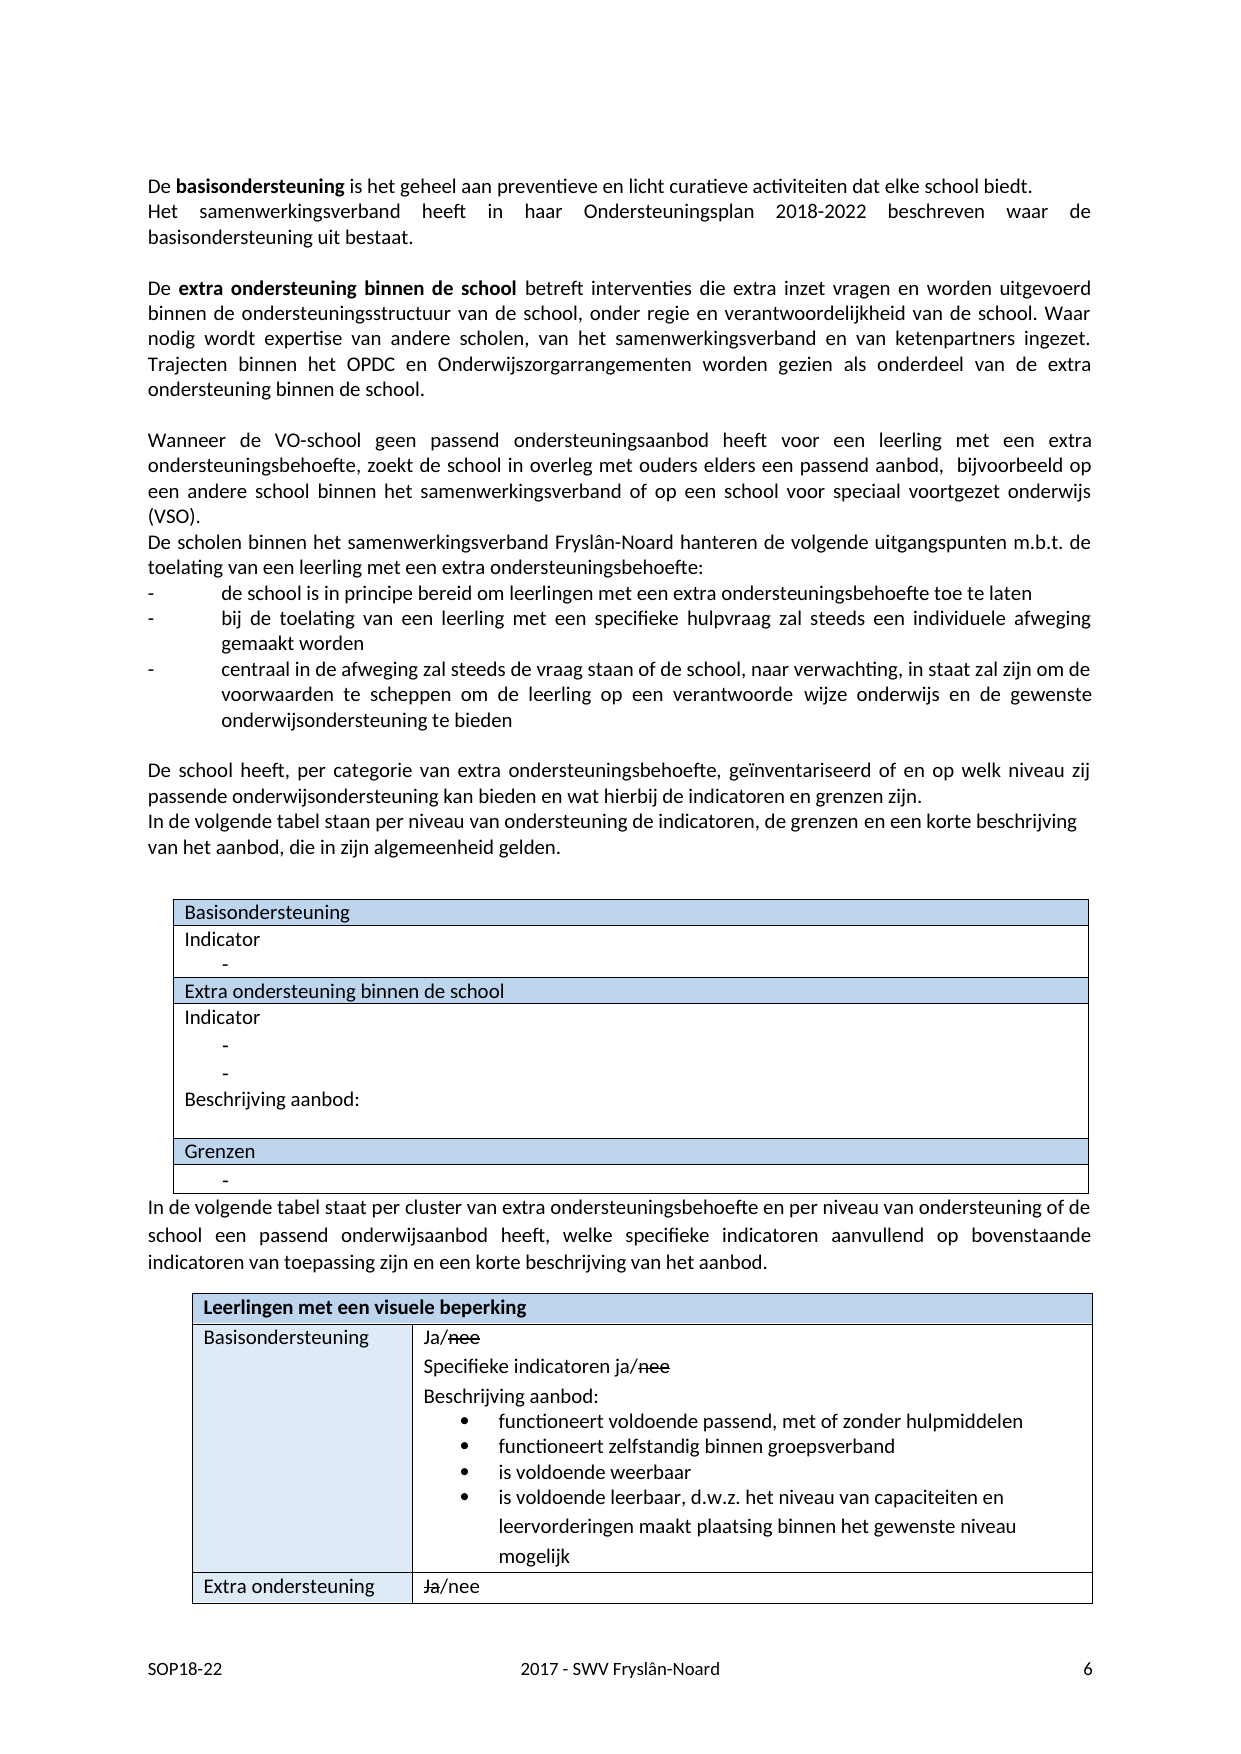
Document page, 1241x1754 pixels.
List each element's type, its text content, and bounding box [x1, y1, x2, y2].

text De basisondersteuning is het geheel aan preventieve en licht curatieve activiteiten dat elke school biedt. [148, 173, 1093, 198]
table_cell Extra ondersteuning binnen de school [174, 978, 1088, 1003]
text Het samenwerkingsverband heeft in haar Ondersteuningsplan 2018-2022 beschreven waar de basisondersteuning uit bestaat. [148, 198, 1093, 249]
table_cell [413, 1573, 1092, 1602]
table_cell Indicator [174, 926, 1088, 977]
table_header Leerlingen met een visuele beperking [193, 1294, 1092, 1323]
text - bij de toelating van een leerling met een specifieke hulpvraag zal steeds een individuele afweging gemaakt worden [148, 605, 1093, 656]
text Wanneer de VO-school geen passend ondersteuningsaanbod heeft voor een leerling met een extra ondersteuningsbehoefte, zoekt de school in overleg met ouders elders een passend aanbod, bijvoorbeeld op een andere school binnen het samenwerkingsverband of op een school voor speciaal voortgezet onderwijs (VSO). [148, 427, 1093, 529]
table_header Basisondersteuning [174, 900, 1088, 925]
table_cell [174, 1165, 1088, 1193]
table_cell Basisondersteuning [193, 1325, 412, 1572]
text De school heeft, per categorie van extra ondersteuningsbehoefte, geïnventariseerd of en op welk niveau zij passende onderwijsondersteuning kan bieden en wat hierbij de indicatoren en grenzen zijn. [148, 758, 1093, 808]
table_cell Ja/nee Specifieke indicatoren ja/nee Beschrijving aanbod: functioneert voldoende passend, met of zonder hulpmiddelen functioneert zelfstandig binnen groepsverband is voldoende weerbaar is voldoende leerbaar, d.w.z. het niveau van capaciteiten en leervorderingen maakt plaatsing binnen het gewenste niveau mogelijk [413, 1325, 1092, 1572]
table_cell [193, 1573, 412, 1602]
text De extra ondersteuning binnen de school betreft interventies die extra inzet vragen en worden uitgevoerd binnen de ondersteuningsstructuur van de school, onder regie en verantwoordelijkheid van de school. Waar nodig wordt expertise van andere scholen, van het samenwerkingsverband en van ketenpartners ingezet. Trajecten binnen het OPDC en Onderwijszorgarrangementen worden gezien als onderdeel van de extra ondersteuning binnen de school. [148, 275, 1093, 402]
text - centraal in de afweging zal steeds de vraag staan of de school, naar verwachting, in staat zal zijn om de voorwaarden te scheppen om de leerling op een verantwoorde wijze onderwijs en de gewenste onderwijsondersteuning te bieden [148, 656, 1093, 732]
text In de volgende tabel staan per niveau van ondersteuning de indicatoren, de grenzen en een korte beschrijving van het aanbod, die in zijn algemeenheid gelden. [148, 808, 1093, 859]
text De scholen binnen het samenwerkingsverband Fryslân-Noard hanteren de volgende uitgangspunten m.b.t. de toelating van een leerling met een extra ondersteuningsbehoefte: [148, 529, 1093, 580]
text - de school is in principe bereid om leerlingen met een extra ondersteuningsbehoefte toe te laten [148, 580, 1093, 605]
table_cell Indicator Beschrijving aanbod: [174, 1004, 1088, 1137]
table_cell Grenzen [174, 1139, 1088, 1164]
text In de volgende tabel staat per cluster van extra ondersteuningsbehoefte en per niveau van ondersteuning of de school een passend onderwijsaanbod heeft, welke specifieke indicatoren aanvullend op bovenstaande indicatoren van toepassing zijn en een korte beschrijving van het aanbod. [148, 885, 1093, 1274]
